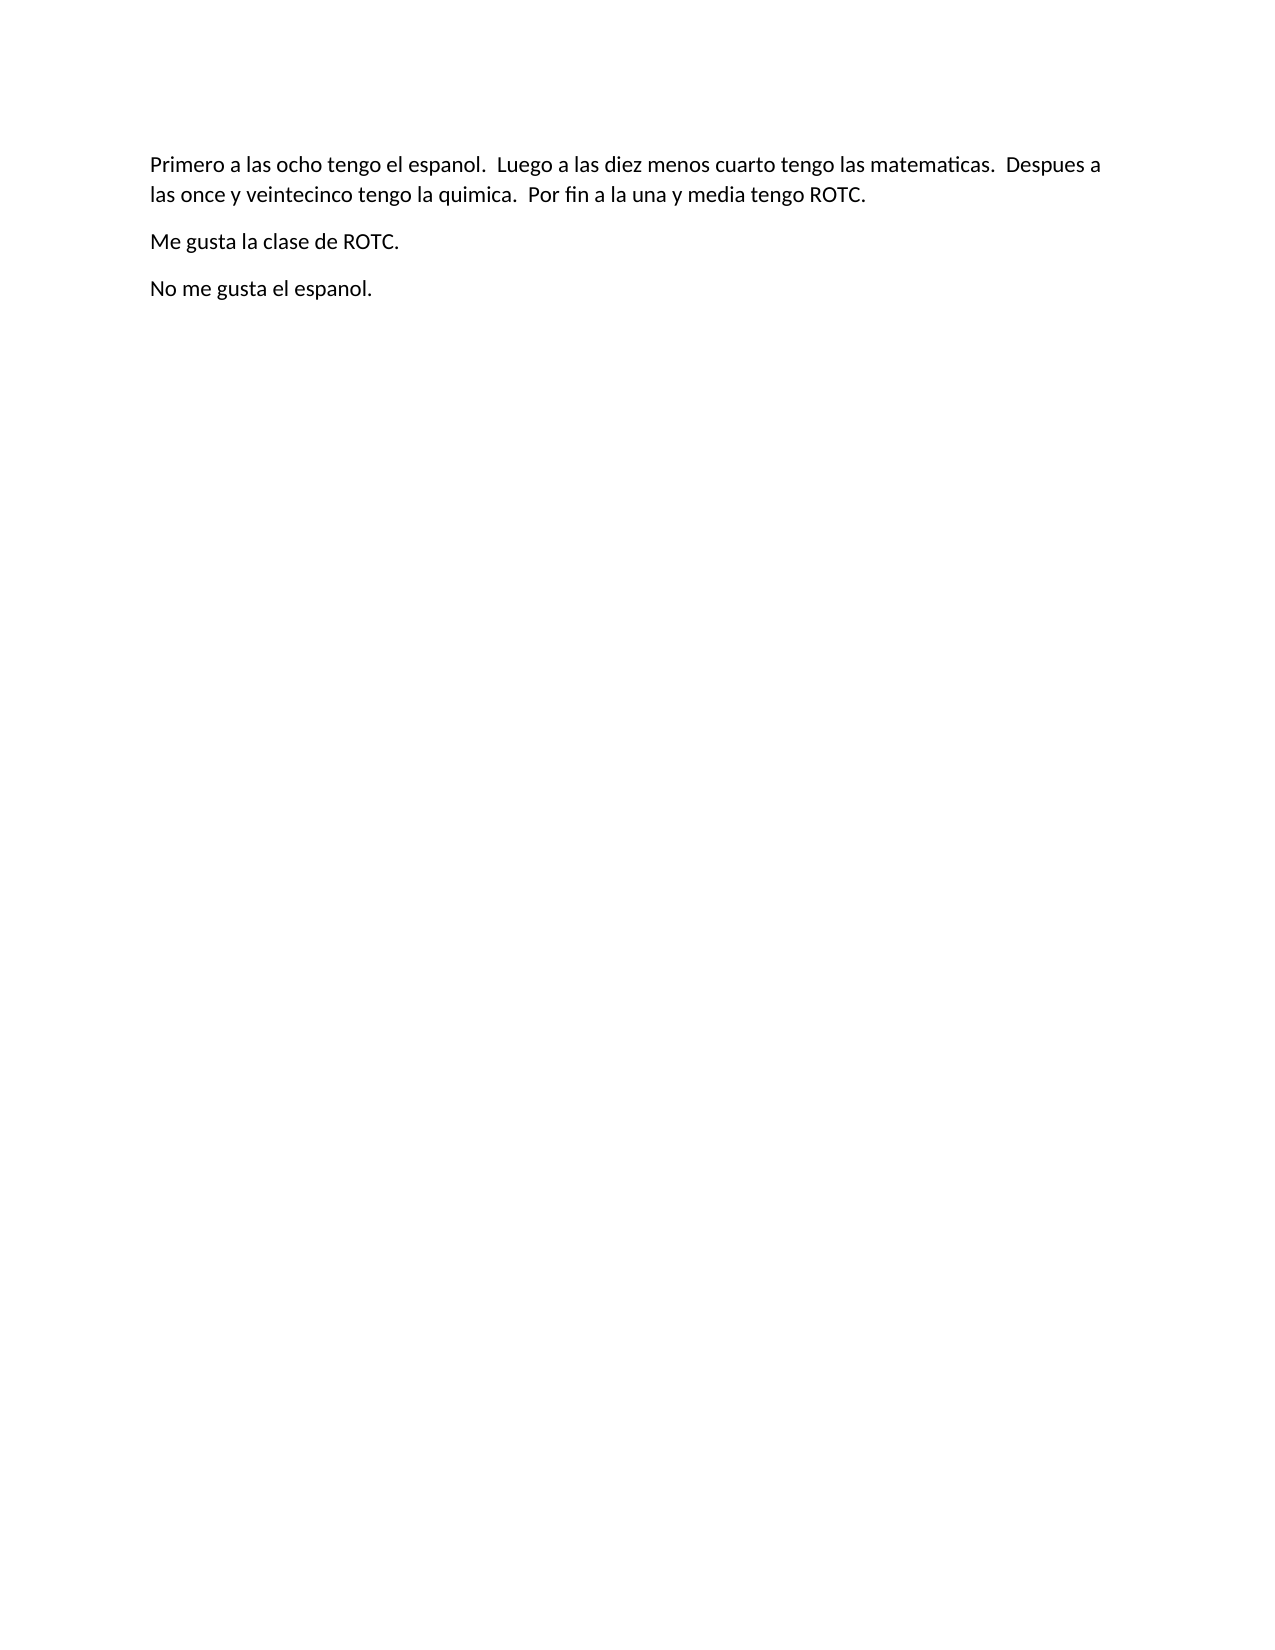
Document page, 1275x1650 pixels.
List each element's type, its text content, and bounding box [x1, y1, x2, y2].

text No me gusta el espanol. [150, 274, 1125, 302]
text Me gusta la clase de ROTC. [150, 227, 1125, 255]
text Primero a las ocho tengo el espanol. Luego a las diez menos cuarto tengo las matematicas. Despues a las once y veintecinco tengo la quimica. Por fin a la una y media tengo ROTC. [150, 150, 1125, 208]
